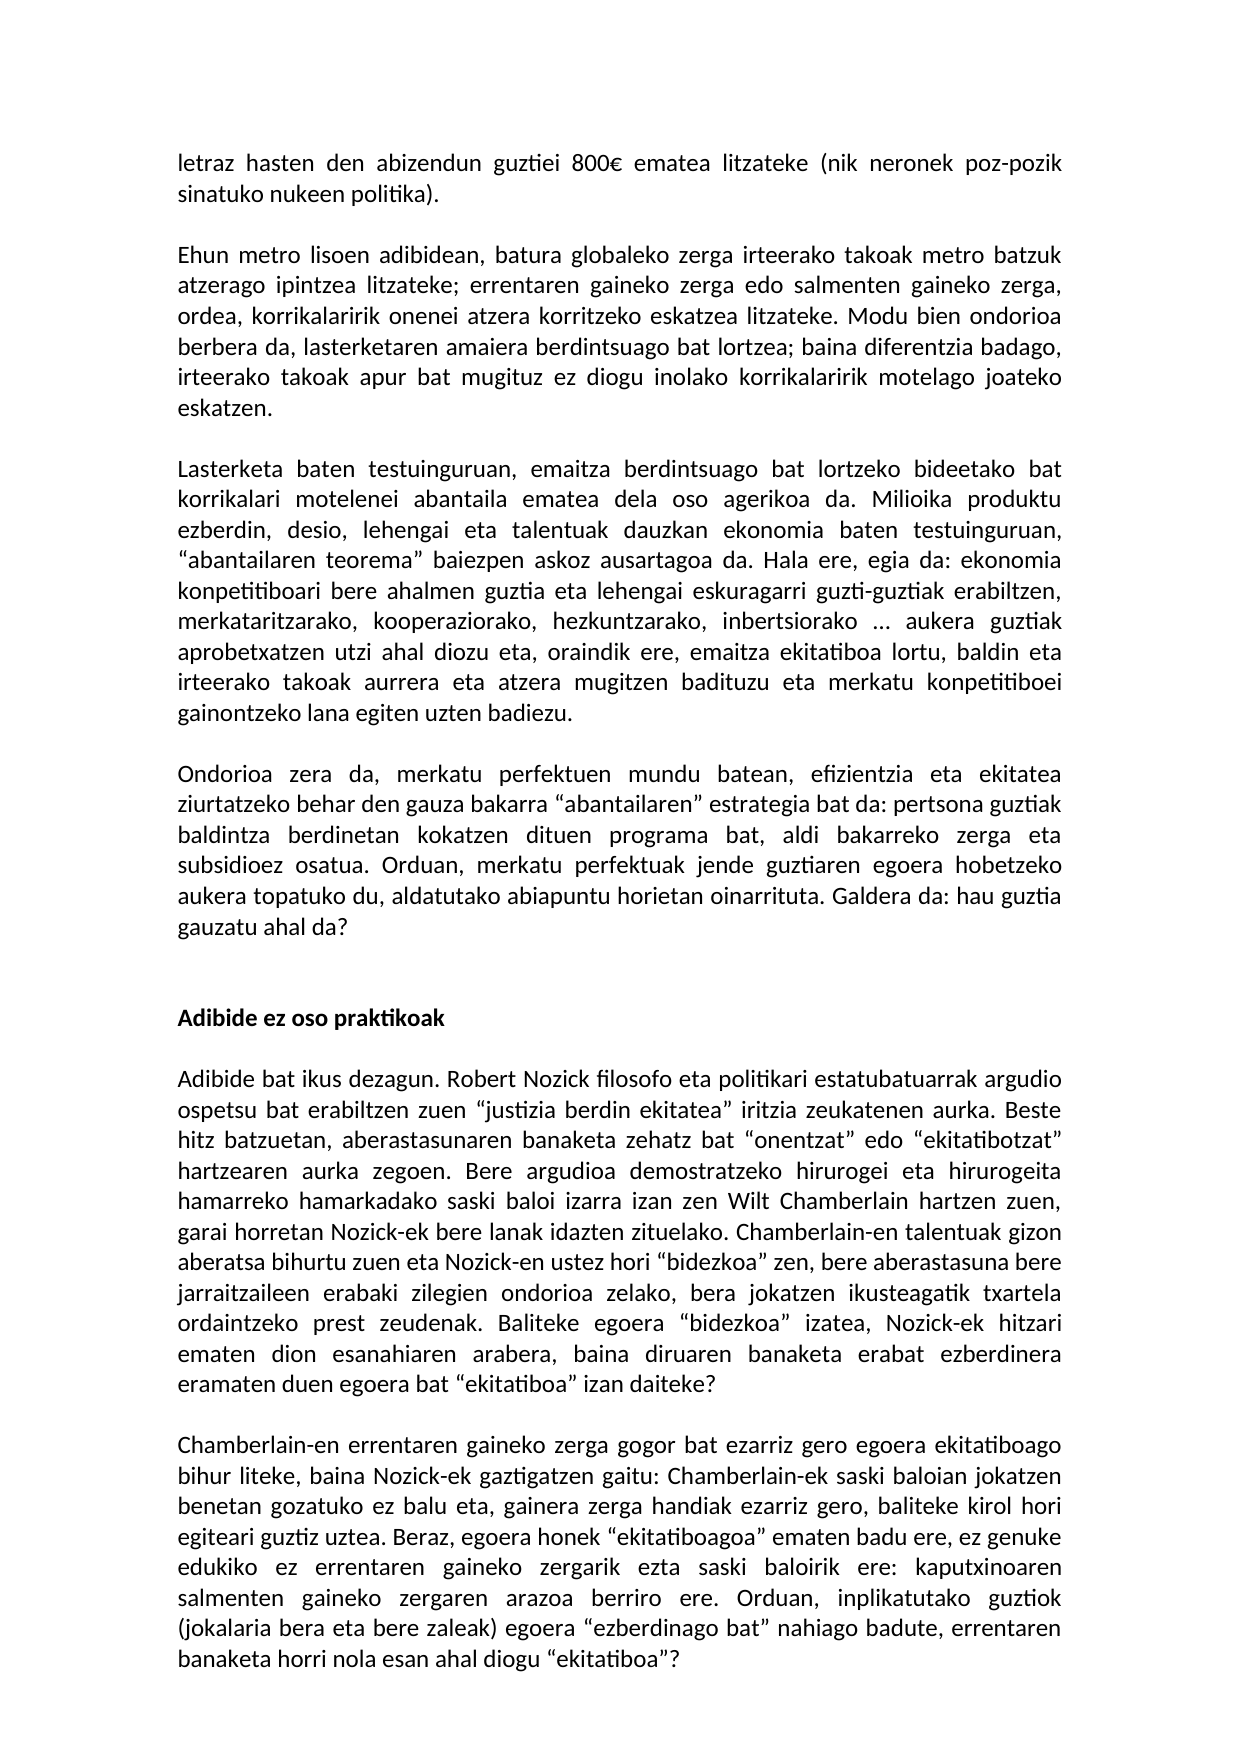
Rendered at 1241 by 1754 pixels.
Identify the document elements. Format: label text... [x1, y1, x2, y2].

text Adibide bat ikus dezagun. Robert Nozick filosofo eta politikari estatubatuarrak argudio ospetsu bat erabiltzen zuen “justizia berdin ekitatea” iritzia zeukatenen aurka. Beste hitz batzuetan, aberastasunaren banaketa zehatz bat “onentzat” edo “ekitatibotzat” hartzearen aurka zegoen. Bere argudioa demostratzeko hirurogei eta hirurogeita hamarreko hamarkadako saski baloi izarra izan zen Wilt Chamberlain hartzen zuen, garai horretan Nozick-ek bere lanak idazten zituelako. Chamberlain-en talentuak gizon aberatsa bihurtu zuen eta Nozick-en ustez hori “bidezkoa” zen, bere aberastasuna bere jarraitzaileen erabaki zilegien ondorioa zelako, bera jokatzen ikusteagatik txartela ordaintzeko prest zeudenak. Baliteke egoera “bidezkoa” izatea, Nozick-ek hitzari ematen dion esanahiaren arabera, baina diruaren banaketa erabat ezberdinera eramaten duen egoera bat “ekitatiboa” izan daiteke? [177, 1063, 1063, 1399]
text Ondorioa zera da, merkatu perfektuen mundu batean, efizientzia eta ekitatea ziurtatzeko behar den gauza bakarra “abantailaren” estrategia bat da: pertsona guztiak baldintza berdinetan kokatzen dituen programa bat, aldi bakarreko zerga eta subsidioez osatua. Orduan, merkatu perfektuak jende guztiaren egoera hobetzeko aukera topatuko du, aldatutako abiapuntu horietan oinarrituta. Galdera da: hau guztia gauzatu ahal da? [177, 758, 1063, 941]
text Adibide ez oso praktikoak [177, 1002, 1063, 1033]
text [177, 148, 1063, 209]
text Lasterketa baten testuinguruan, emaitza berdintsuago bat lortzeko bideetako bat korrikalari motelenei abantaila ematea dela oso agerikoa da. Milioika produktu ezberdin, desio, lehengai eta talentuak dauzkan ekonomia baten testuinguruan, “abantailaren teorema” baiezpen askoz ausartagoa da. Hala ere, egia da: ekonomia konpetitiboari bere ahalmen guztia eta lehengai eskuragarri guzti-guztiak erabiltzen, merkataritzarako, kooperaziorako, hezkuntzarako, inbertsiorako … aukera guztiak aprobetxatzen utzi ahal diozu eta, oraindik ere, emaitza ekitatiboa lortu, baldin eta irteerako takoak aurrera eta atzera mugitzen badituzu eta merkatu konpetitiboei gainontzeko lana egiten uzten badiezu. [177, 453, 1063, 727]
text Chamberlain-en errentaren gaineko zerga gogor bat ezarriz gero egoera ekitatiboago bihur liteke, baina Nozick-ek gaztigatzen gaitu: Chamberlain-ek saski baloian jokatzen benetan gozatuko ez balu eta, gainera zerga handiak ezarriz gero, baliteke kirol hori egiteari guztiz uztea. Beraz, egoera honek “ekitatiboagoa” ematen badu ere, ez genuke edukiko ez errentaren gaineko zergarik ezta saski baloirik ere: kaputxinoaren salmenten gaineko zergaren arazoa berriro ere. Orduan, inplikatutako guztiok (jokalaria bera eta bere zaleak) egoera “ezberdinago bat” nahiago badute, errentaren banaketa horri nola esan ahal diogu “ekitatiboa”? [177, 1429, 1063, 1674]
text Ehun metro lisoen adibidean, batura globaleko zerga irteerako takoak metro batzuk atzerago ipintzea litzateke; errentaren gaineko zerga edo salmenten gaineko zerga, ordea, korrikalaririk onenei atzera korritzeko eskatzea litzateke. Modu bien ondorioa berbera da, lasterketaren amaiera berdintsuago bat lortzea; baina diferentzia badago, irteerako takoak apur bat mugituz ez diogu inolako korrikalaririk motelago joateko eskatzen. [177, 239, 1063, 422]
